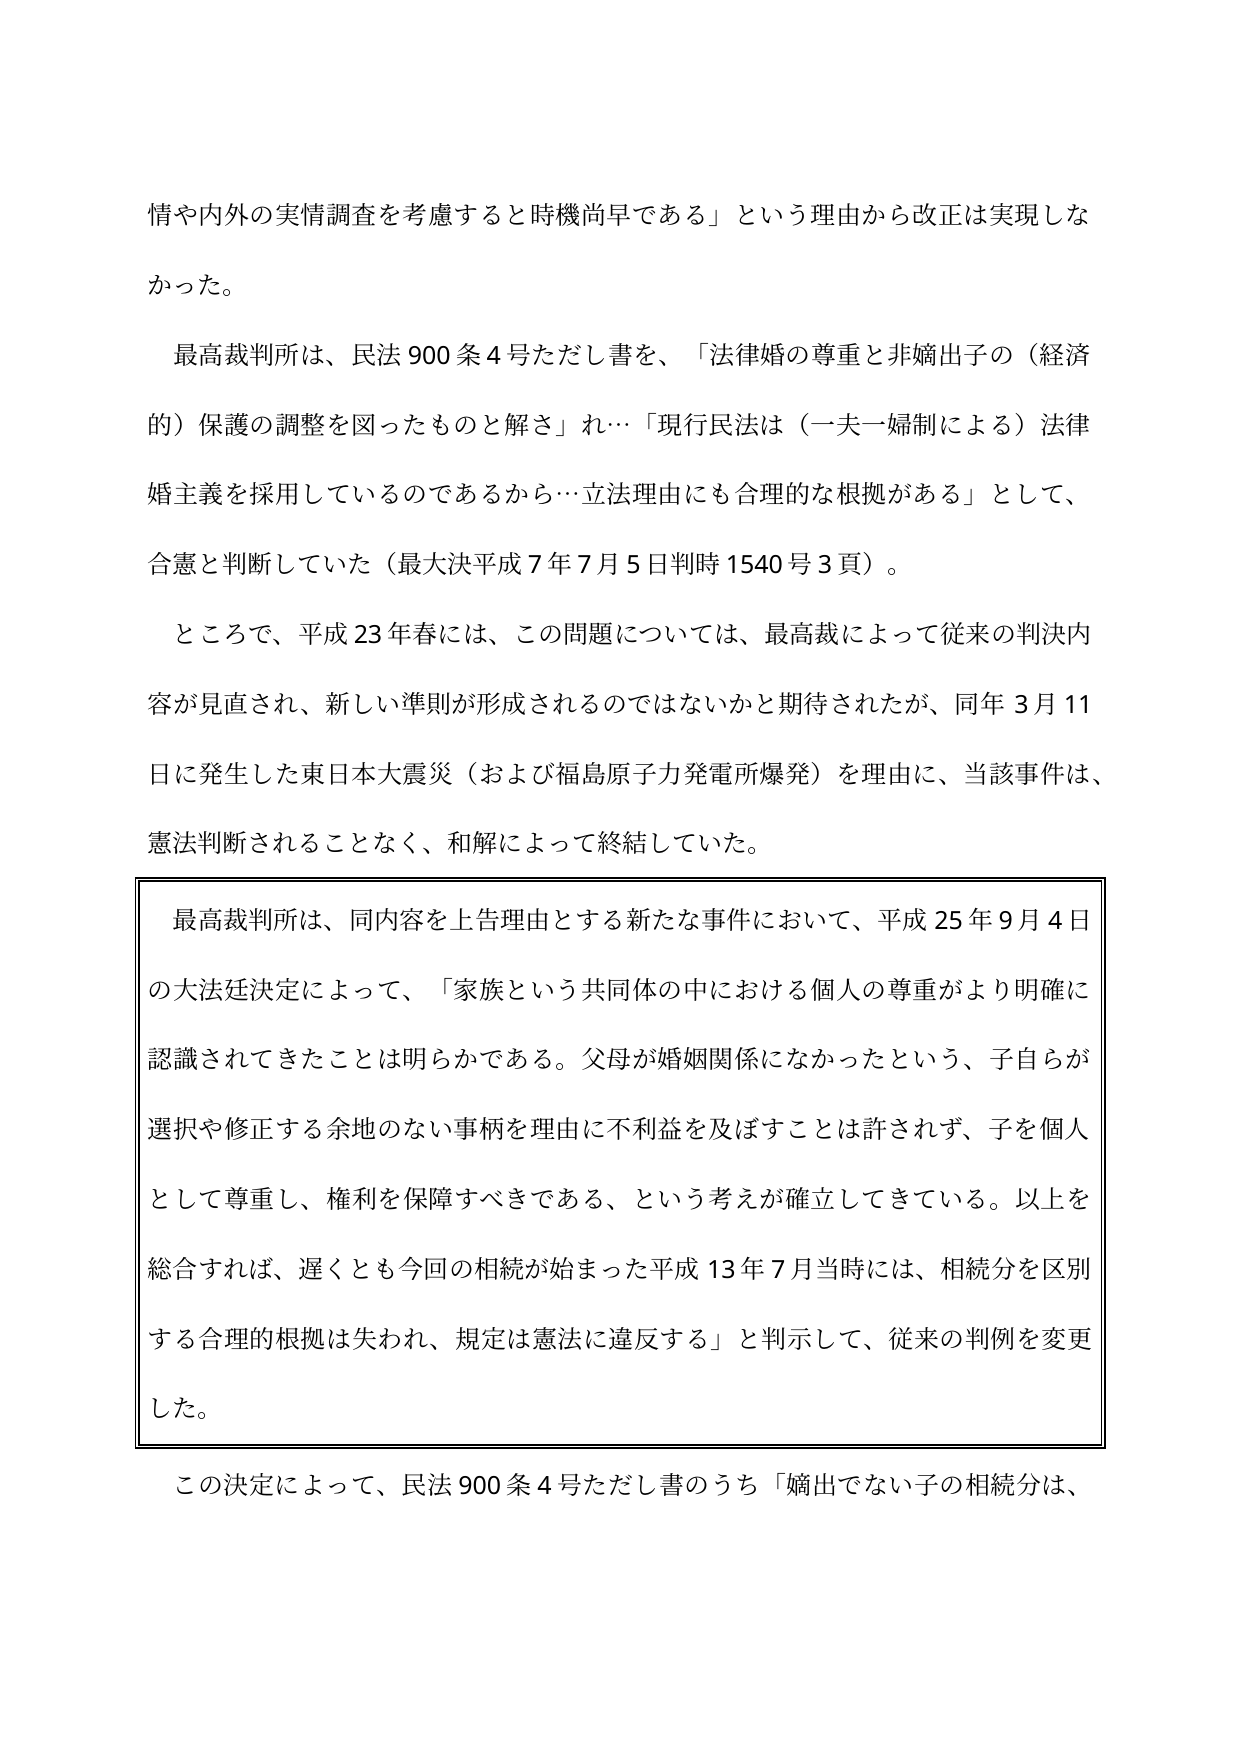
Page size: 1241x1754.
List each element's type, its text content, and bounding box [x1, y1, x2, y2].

text ところで、平成23年春には、この問題については、最高裁によって従来の判決内容が見直され、新しい準則が形成されるのではないかと期待されたが、同年3月11日に発生した東日本大震災（および福島原子力発電所爆発）を理由に、当該事件は、憲法判断されることなく、和解によって終結していた。 [148, 598, 1092, 877]
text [148, 1449, 1092, 1519]
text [148, 179, 1092, 319]
text 最高裁判所は、民法900条4号ただし書を、「法律婚の尊重と非嫡出子の（経済的）保護の調整を図ったものと解さ」れ…「現行民法は（一夫一婦制による）法律婚主義を採用しているのであるから…立法理由にも合理的な根拠がある」として、合憲と判断していた（最大決平成7年7月5日判時1540号3頁）。 [148, 319, 1092, 598]
